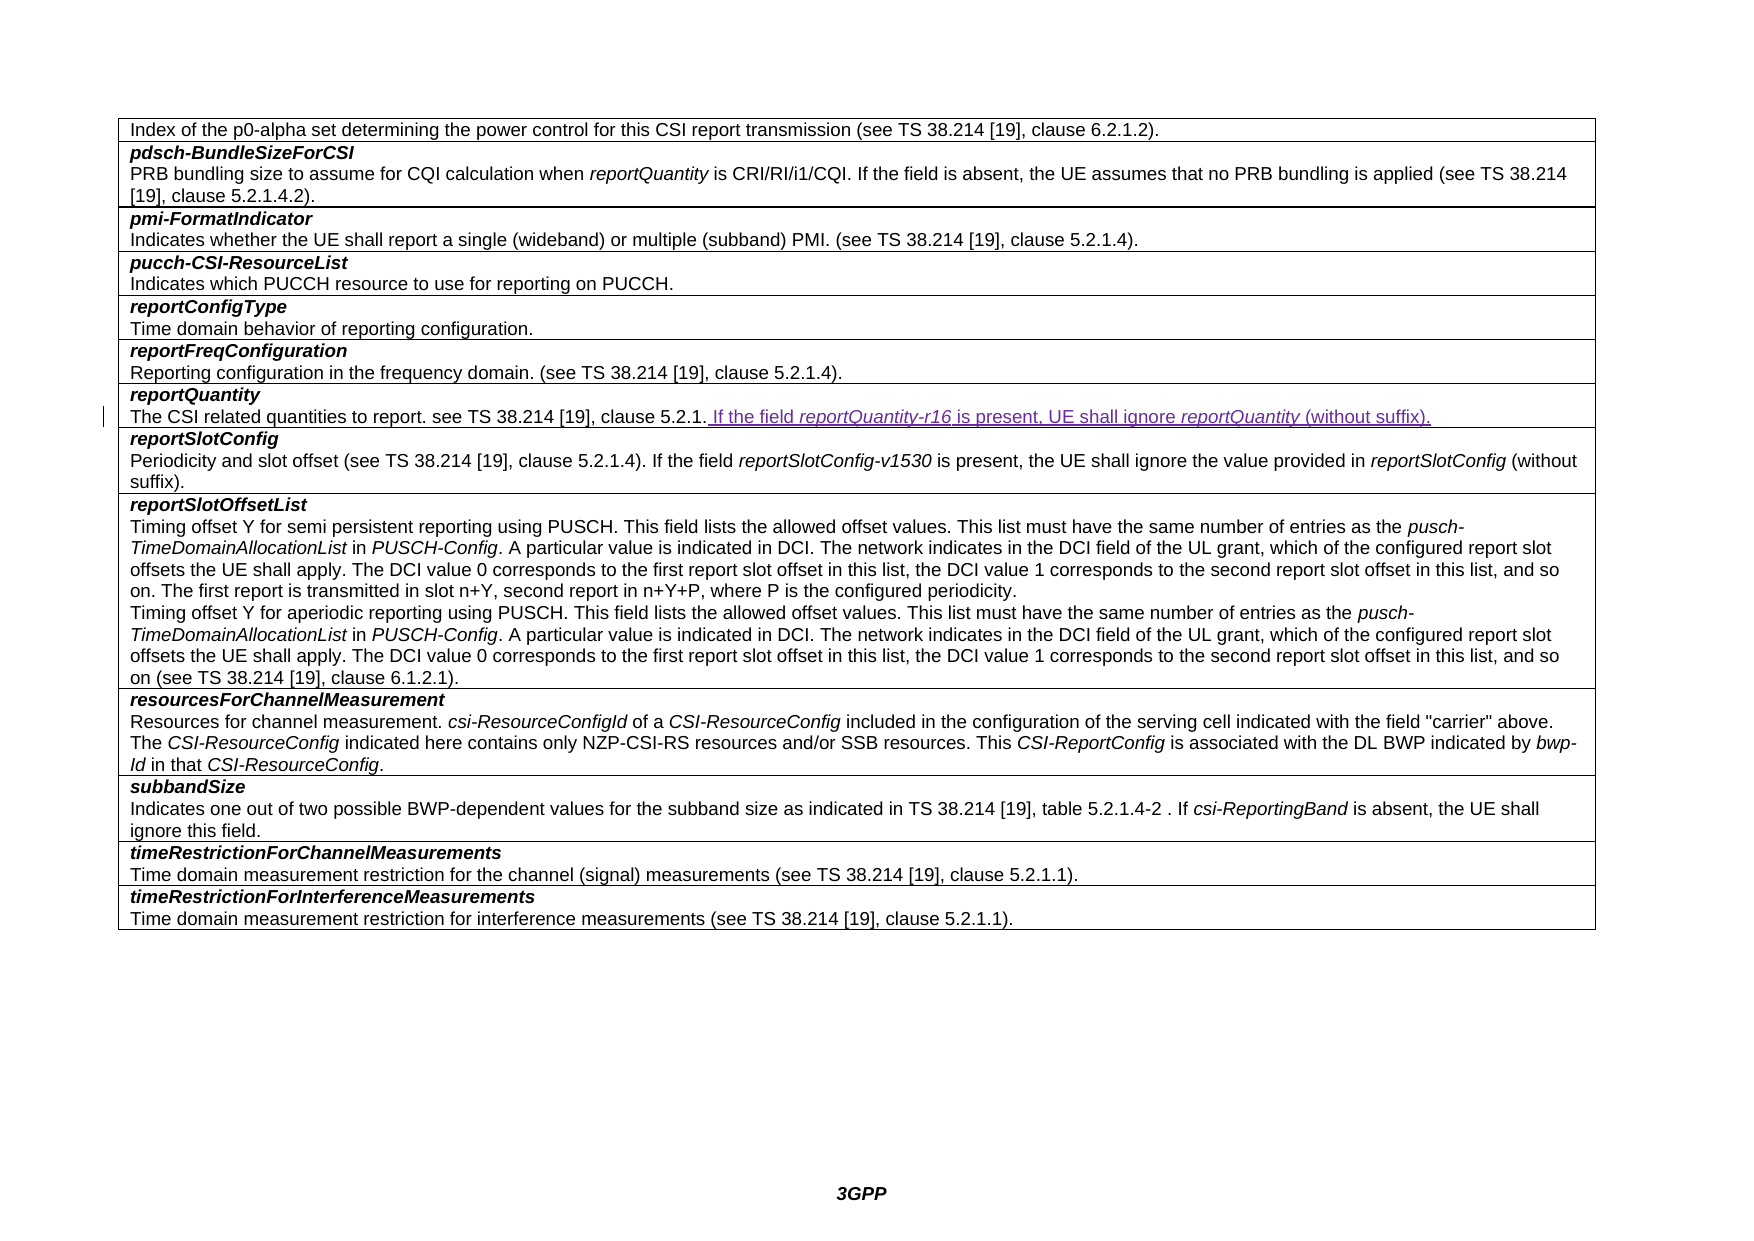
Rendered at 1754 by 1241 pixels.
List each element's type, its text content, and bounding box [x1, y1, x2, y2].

table_cell pucch-CSI-ResourceList Indicates which PUCCH resource to use for reporting on PUCCH. [119, 252, 1595, 295]
table_cell reportFreqConfiguration Reporting configuration in the frequency domain. (see TS 38.214 [19], clause 5.2.1.4). [119, 340, 1595, 383]
table_cell reportSlotConfig Periodicity and slot offset (see TS 38.214 [19], clause 5.2.1.4). If the field reportSlotConfig-v1530 is present, the UE shall ignore the value provided in reportSlotConfig (without suffix). [119, 428, 1595, 493]
table_cell pmi-FormatIndicator Indicates whether the UE shall report a single (wideband) or multiple (subband) PMI. (see TS 38.214 [19], clause 5.2.1.4). [119, 208, 1595, 251]
table_cell subbandSize Indicates one out of two possible BWP-dependent values for the subband size as indicated in TS 38.214 [19], table 5.2.1.4-2 . If csi-ReportingBand is absent, the UE shall ignore this field. [119, 776, 1595, 841]
table_cell pdsch-BundleSizeForCSI PRB bundling size to assume for CQI calculation when reportQuantity is CRI/RI/i1/CQI. If the field is absent, the UE assumes that no PRB bundling is applied (see TS 38.214 [19], clause 5.2.1.4.2). [119, 142, 1595, 206]
table_cell timeRestrictionForInterferenceMeasurements Time domain measurement restriction for interference measurements (see TS 38.214 [19], clause 5.2.1.1). [119, 886, 1595, 929]
table_cell reportSlotOffsetList Timing offset Y for semi persistent reporting using PUSCH. This field lists the allowed offset values. This list must have the same number of entries as the pusch-TimeDomainAllocationList in PUSCH-Config. A particular value is indicated in DCI. The network indicates in the DCI field of the UL grant, which of the configured report slot offsets the UE shall apply. The DCI value 0 corresponds to the first report slot offset in this list, the DCI value 1 corresponds to the second report slot offset in this list, and so on. The first report is transmitted in slot n+Y, second report in n+Y+P, where P is the configured periodicity. Timing offset Y for aperiodic reporting using PUSCH. This field lists the allowed offset values. This list must have the same number of entries as the pusch-TimeDomainAllocationList in PUSCH-Config. A particular value is indicated in DCI. The network indicates in the DCI field of the UL grant, which of the configured report slot offsets the UE shall apply. The DCI value 0 corresponds to the first report slot offset in this list, the DCI value 1 corresponds to the second report slot offset in this list, and so on (see TS 38.214 [19], clause 6.1.2.1). [119, 494, 1595, 688]
table_cell timeRestrictionForChannelMeasurements Time domain measurement restriction for the channel (signal) measurements (see TS 38.214 [19], clause 5.2.1.1). [119, 842, 1595, 885]
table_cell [119, 119, 1595, 141]
table_cell reportConfigType Time domain behavior of reporting configuration. [119, 296, 1595, 339]
table_cell reportQuantity The CSI related quantities to report. see TS 38.214 [19], clause 5.2.1. [119, 384, 1595, 427]
table_cell resourcesForChannelMeasurement Resources for channel measurement. csi-ResourceConfigId of a CSI-ResourceConfig included in the configuration of the serving cell indicated with the field "carrier" above. The CSI-ResourceConfig indicated here contains only NZP-CSI-RS resources and/or SSB resources. This CSI-ReportConfig is associated with the DL BWP indicated by bwp-Id in that CSI-ResourceConfig. [119, 689, 1595, 775]
